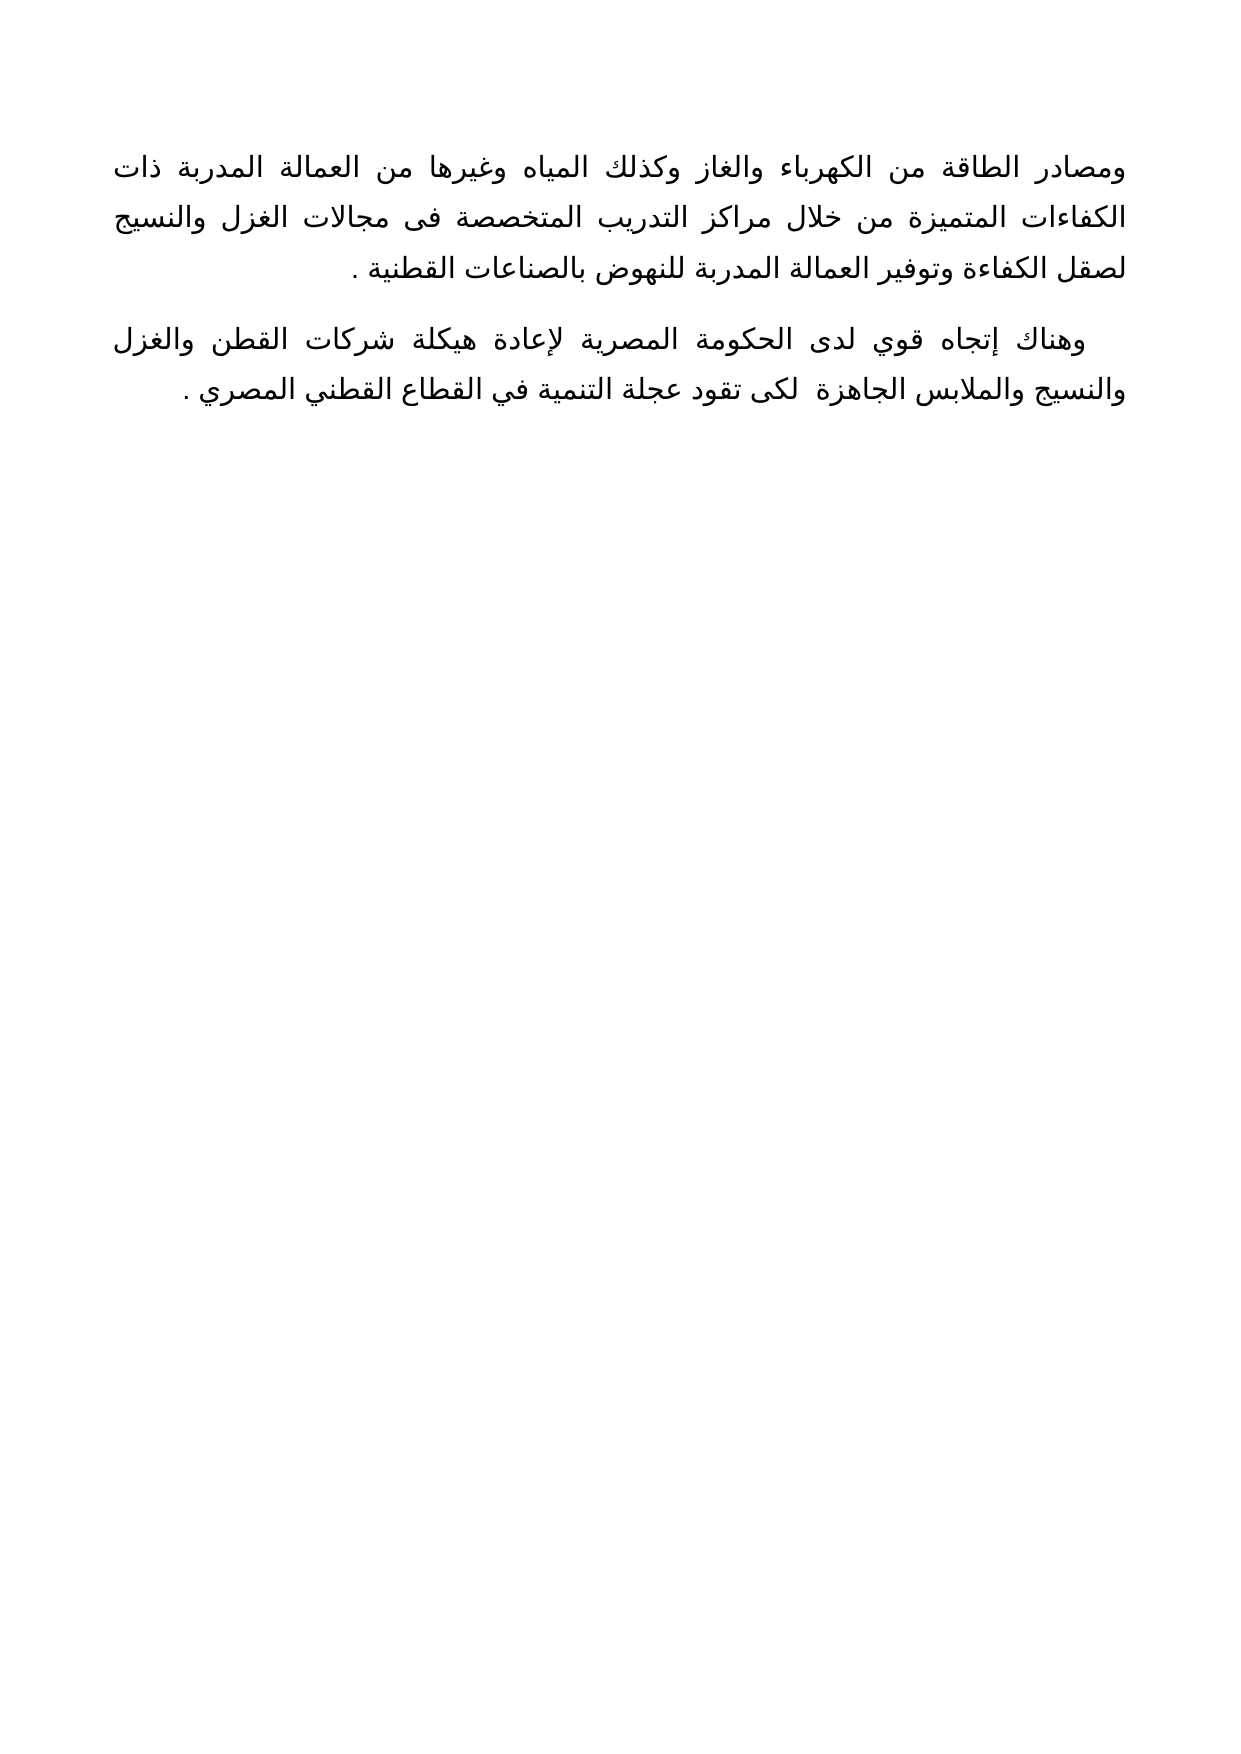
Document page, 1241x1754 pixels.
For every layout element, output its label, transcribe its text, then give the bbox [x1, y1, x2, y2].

text وهناك إتجاه قوي لدى الحكومة المصرية لإعادة هيكلة شركات القطن والغزل والنسيج والملابس الجاهزة لكى تقود عجلة التنمية في القطاع القطني المصري . [112, 322, 1128, 406]
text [112, 150, 1128, 284]
